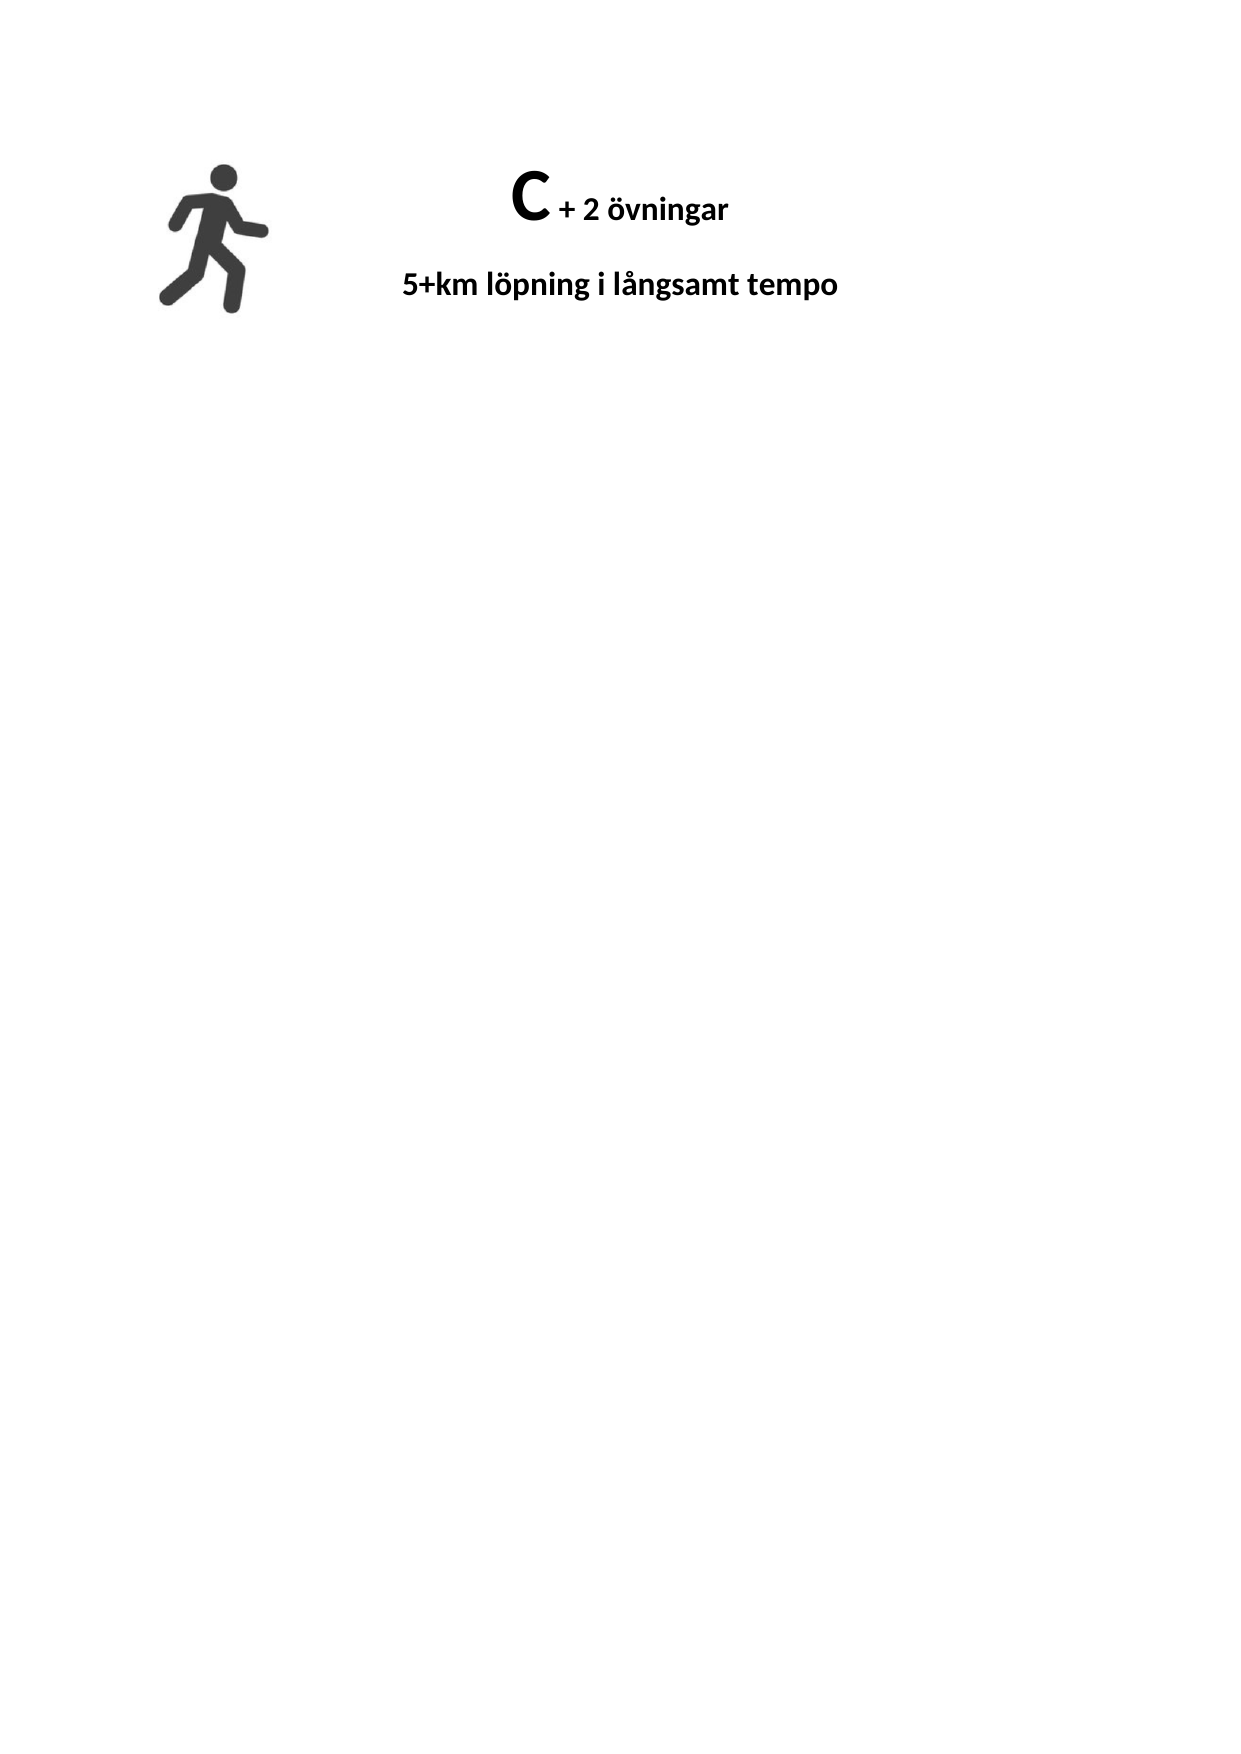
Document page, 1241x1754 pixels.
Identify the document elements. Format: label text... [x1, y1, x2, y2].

text C + 2 övningar [148, 148, 1093, 239]
text 5+km löpning i långsamt tempo [281, 263, 1093, 304]
picture [147, 149, 281, 334]
